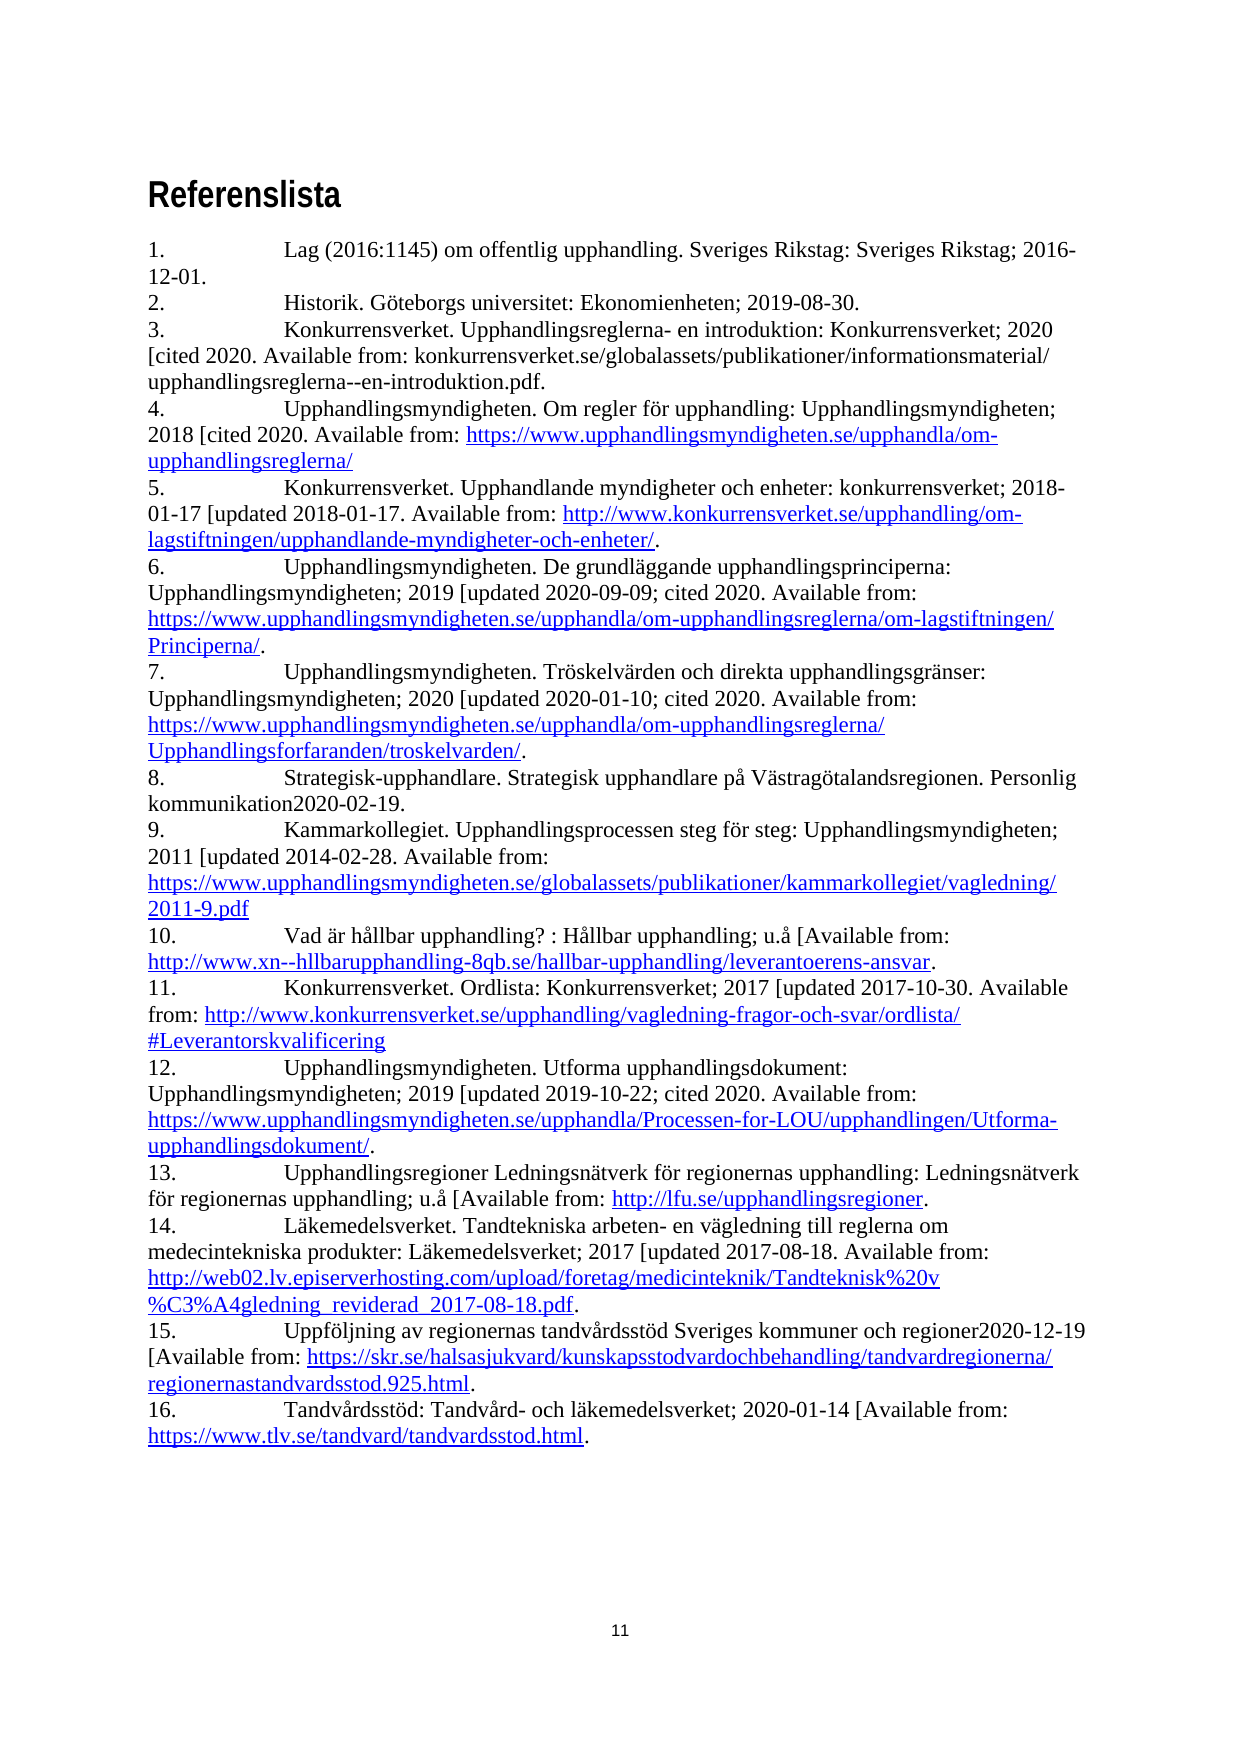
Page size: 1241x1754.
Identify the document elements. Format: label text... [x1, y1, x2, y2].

text 7. Upphandlingsmyndigheten. Tröskelvärden och direkta upphandlingsgränser: Upphandlingsmyndigheten; 2020 [updated 2020-01-10; cited 2020. Available from: https://www.upphandlingsmyndigheten.se/upphandla/om-upphandlingsreglerna/Upphandlingsforfaranden/troskelvarden/. [148, 658, 1092, 764]
text 5. Konkurrensverket. Upphandlande myndigheter och enheter: konkurrensverket; 2018-01-17 [updated 2018-01-17. Available from: http://www.konkurrensverket.se/upphandling/om-lagstiftningen/upphandlande-myndigheter-och-enheter/. [148, 474, 1092, 553]
text 6. Upphandlingsmyndigheten. De grundläggande upphandlingsprinciperna: Upphandlingsmyndigheten; 2019 [updated 2020-09-09; cited 2020. Available from: https://www.upphandlingsmyndigheten.se/upphandla/om-upphandlingsreglerna/om-lagstiftningen/Principerna/. [148, 553, 1092, 658]
text 14. Läkemedelsverket. Tandtekniska arbeten- en vägledning till reglerna om medecintekniska produkter: Läkemedelsverket; 2017 [updated 2017-08-18. Available from: http://web02.lv.episerverhosting.com/upload/foretag/medicinteknik/Tandteknisk%20v%C3%A4gledning_reviderad_2017-08-18.pdf. [148, 1212, 1092, 1317]
text 15. Uppföljning av regionernas tandvårdsstöd Sveriges kommuner och regioner2020-12-19 [Available from: https://skr.se/halsasjukvard/kunskapsstodvardochbehandling/tandvardregionerna/regionernastandvardsstod.925.html. [148, 1317, 1092, 1396]
subtitle Referenslista [148, 173, 1092, 216]
text 10. Vad är hållbar upphandling? : Hållbar upphandling; u.å [Available from: http://www.xn--hllbarupphandling-8qb.se/hallbar-upphandling/leverantoerens-ansvar. [148, 922, 1092, 974]
text 13. Upphandlingsregioner Ledningsnätverk för regionernas upphandling: Ledningsnätverk för regionernas upphandling; u.å [Available from: http://lfu.se/upphandlingsregioner. [148, 1159, 1092, 1212]
text 2. Historik. Göteborgs universitet: Ekonomienheten; 2019-08-30. [148, 289, 1092, 316]
text 8. Strategisk-upphandlare. Strategisk upphandlare på Västragötalandsregionen. Personlig kommunikation2020-02-19. [148, 764, 1092, 816]
text 9. Kammarkollegiet. Upphandlingsprocessen steg för steg: Upphandlingsmyndigheten; 2011 [updated 2014-02-28. Available from: https://www.upphandlingsmyndigheten.se/globalassets/publikationer/kammarkollegiet/vagledning/2011-9.pdf [148, 816, 1092, 922]
text 16. Tandvårdsstöd: Tandvård- och läkemedelsverket; 2020-01-14 [Available from: https://www.tlv.se/tandvard/tandvardsstod.html. [148, 1396, 1092, 1449]
text 3. Konkurrensverket. Upphandlingsreglerna- en introduktion: Konkurrensverket; 2020 [cited 2020. Available from: konkurrensverket.se/globalassets/publikationer/informationsmaterial/upphandlingsreglerna--en-introduktion.pdf. [148, 316, 1092, 395]
text 12. Upphandlingsmyndigheten. Utforma upphandlingsdokument: Upphandlingsmyndigheten; 2019 [updated 2019-10-22; cited 2020. Available from: https://www.upphandlingsmyndigheten.se/upphandla/Processen-for-LOU/upphandlingen/Utforma-upphandlingsdokument/. [148, 1053, 1092, 1159]
text 4. Upphandlingsmyndigheten. Om regler för upphandling: Upphandlingsmyndigheten; 2018 [cited 2020. Available from: https://www.upphandlingsmyndigheten.se/upphandla/om-upphandlingsreglerna/ [148, 395, 1092, 474]
text 1. Lag (2016:1145) om offentlig upphandling. Sveriges Rikstag: Sveriges Rikstag; 2016-12-01. [148, 237, 1092, 289]
text 11. Konkurrensverket. Ordlista: Konkurrensverket; 2017 [updated 2017-10-30. Available from: http://www.konkurrensverket.se/upphandling/vagledning-fragor-och-svar/ordlista/#Leverantorskvalificering [148, 974, 1092, 1053]
